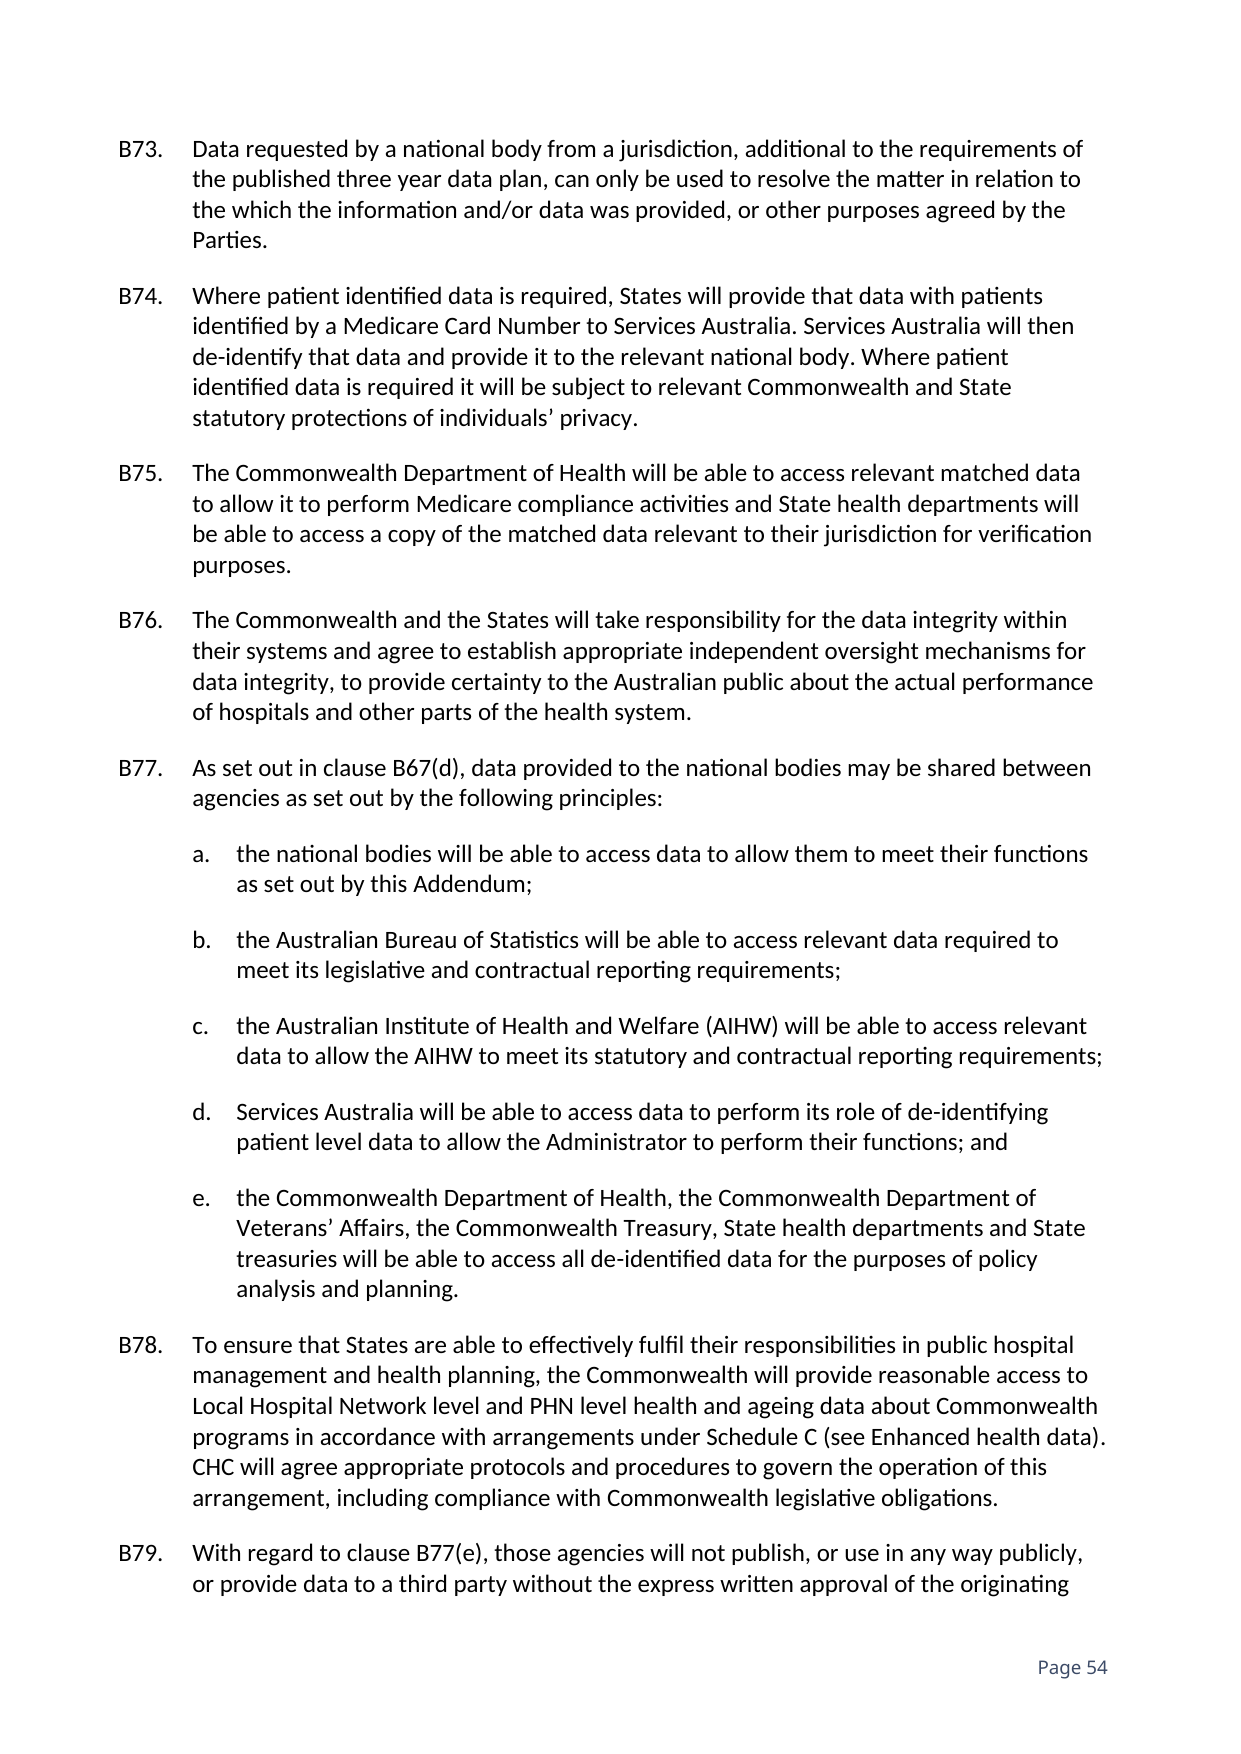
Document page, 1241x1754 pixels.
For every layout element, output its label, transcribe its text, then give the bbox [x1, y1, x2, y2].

list the Australian Bureau of Statistics will be able to access relevant data required to meet its legislative and contractual reporting requirements; [192, 924, 1107, 985]
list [118, 1537, 1107, 1598]
list Data requested by a national body from a jurisdiction, additional to the requirements of the published three year data plan, can only be used to resolve the matter in relation to the which the information and/or data was provided, or other purposes agreed by the Parties. [118, 133, 1107, 255]
list the Australian Institute of Health and Welfare (AIHW) will be able to access relevant data to allow the AIHW to meet its statutory and contractual reporting requirements; [192, 1010, 1107, 1071]
list the national bodies will be able to access data to allow them to meet their functions as set out by this Addendum; [192, 838, 1107, 899]
list The Commonwealth and the States will take responsibility for the data integrity within their systems and agree to establish appropriate independent oversight mechanisms for data integrity, to provide certainty to the Australian public about the actual performance of hospitals and other parts of the health system. [118, 605, 1107, 727]
list As set out in clause B67(d), data provided to the national bodies may be shared between agencies as set out by the following principles: [118, 752, 1107, 813]
list To ensure that States are able to effectively fulfil their responsibilities in public hospital management and health planning, the Commonwealth will provide reasonable access to Local Hospital Network level and PHN level health and ageing data about Commonwealth programs in accordance with arrangements under Schedule C (see Enhanced health data). CHC will agree appropriate protocols and procedures to govern the operation of this arrangement, including compliance with Commonwealth legislative obligations. [118, 1329, 1107, 1512]
list the Commonwealth Department of Health, the Commonwealth Department of Veterans’ Affairs, the Commonwealth Treasury, State health departments and State treasuries will be able to access all de-identified data for the purposes of policy analysis and planning. [192, 1182, 1107, 1304]
list The Commonwealth Department of Health will be able to access relevant matched data to allow it to perform Medicare compliance activities and State health departments will be able to access a copy of the matched data relevant to their jurisdiction for verification purposes. [118, 458, 1107, 580]
list Where patient identified data is required, States will provide that data with patients identified by a Medicare Card Number to Services Australia. Services Australia will then de-identify that data and provide it to the relevant national body. Where patient identified data is required it will be subject to relevant Commonwealth and State statutory protections of individuals’ privacy. [118, 280, 1107, 433]
list Services Australia will be able to access data to perform its role of de-identifying patient level data to allow the Administrator to perform their functions; and [192, 1096, 1107, 1157]
